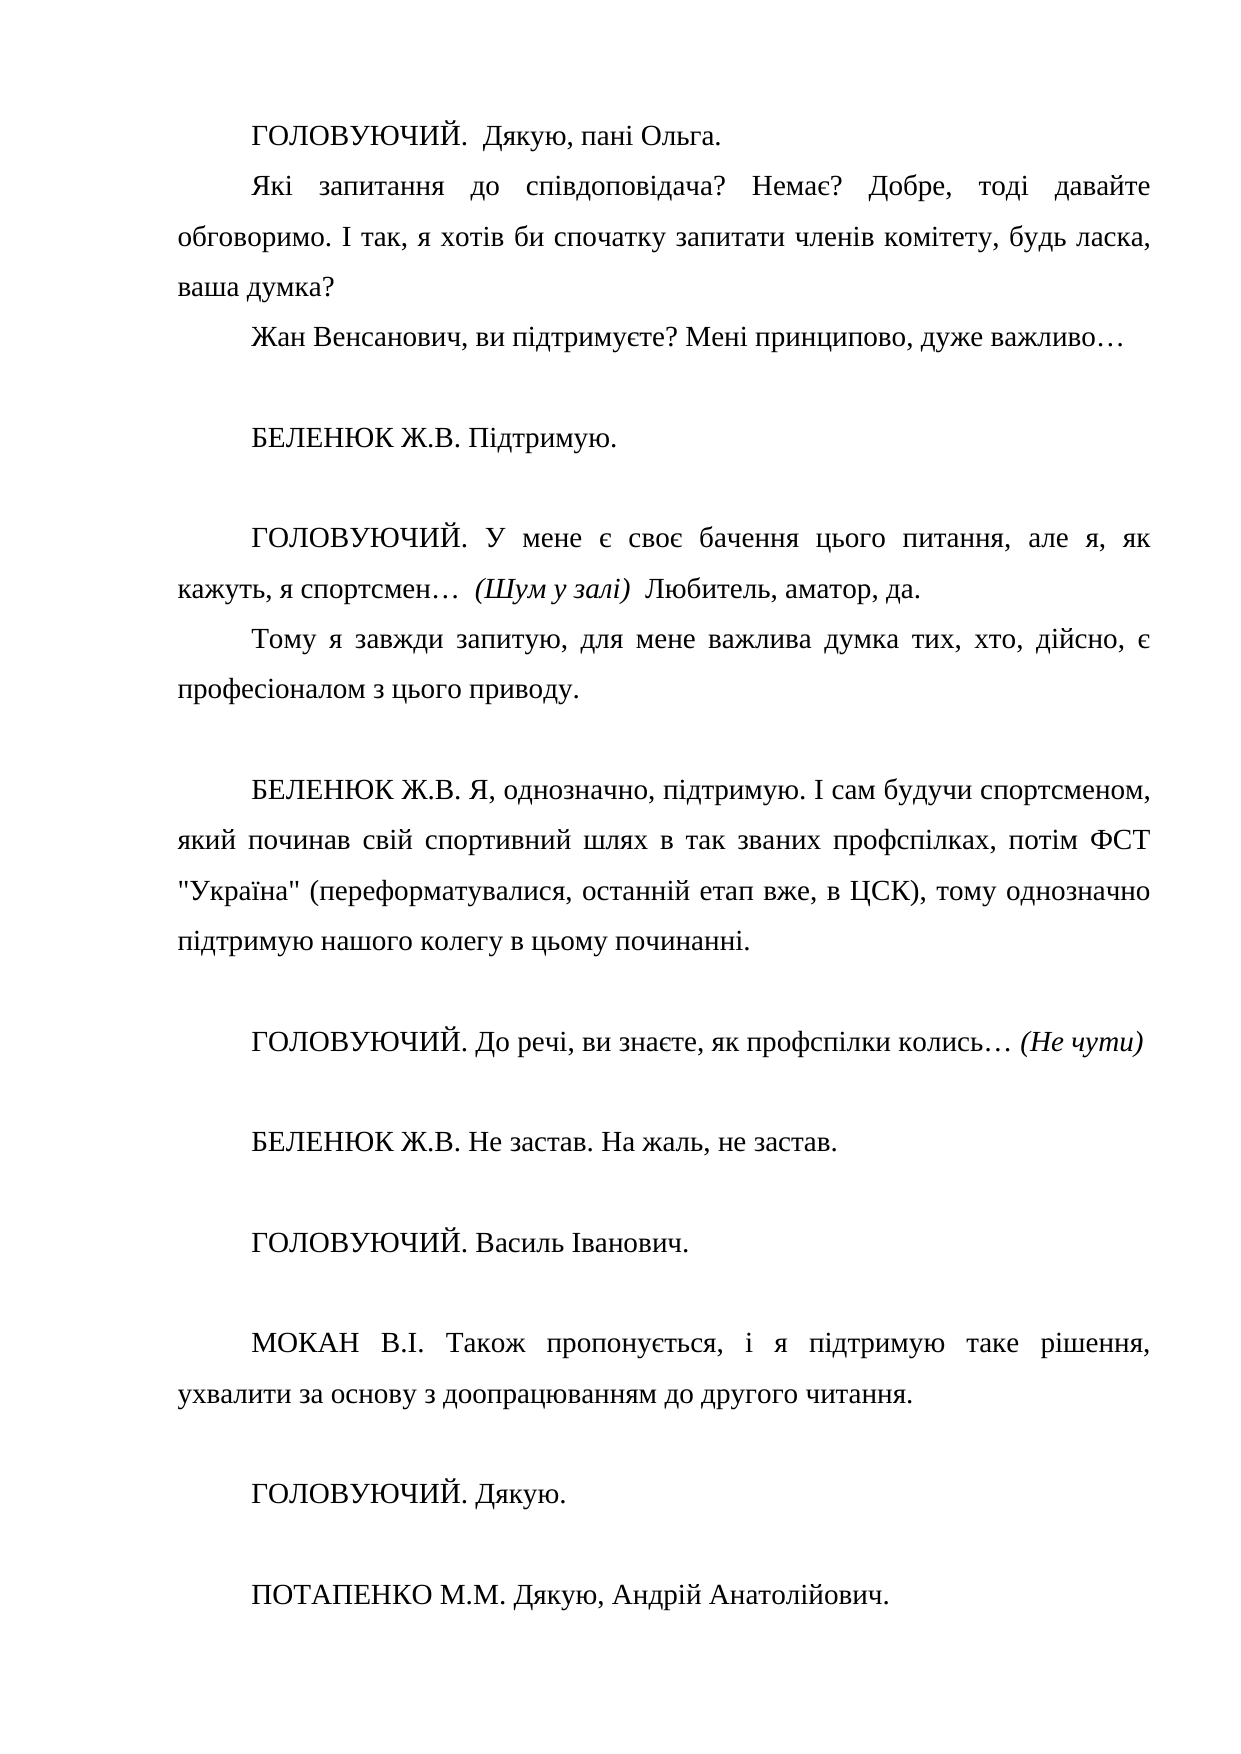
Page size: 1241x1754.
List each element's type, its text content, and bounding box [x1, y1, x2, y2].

text Які запитання до співдоповідача? Немає? Добре, тоді давайте обговоримо. І так, я хотів би спочатку запитати членів комітету, будь ласка, ваша думка? [177, 168, 1152, 303]
text Тому я завжди запитую, для мене важлива думка тих, хто, дійсно, є професіоналом з цього приводу. [177, 621, 1152, 705]
text ГОЛОВУЮЧИЙ. Дякую. [177, 1477, 1152, 1510]
text БЕЛЕНЮК Ж.В. Підтримую. [177, 420, 1152, 453]
text ГОЛОВУЮЧИЙ. Дякую, пані Ольга. [177, 118, 1152, 152]
text ГОЛОВУЮЧИЙ. До речі, ви знаєте, як профспілки колись… (Не чути) [177, 1024, 1152, 1057]
text ГОЛОВУЮЧИЙ. У мене є своє бачення цього питання, але я, як кажуть, я спортсмен… (Шум у залі) Любитель, аматор, да. [177, 521, 1152, 604]
text ПОТАПЕНКО М.М. Дякую, Андрій Анатолійович. [177, 1577, 1152, 1611]
text ГОЛОВУЮЧИЙ. Василь Іванович. [177, 1225, 1152, 1258]
text Жан Венсанович, ви підтримуєте? Мені принципово, дуже важливо… [177, 319, 1152, 353]
text БЕЛЕНЮК Ж.В. Я, однозначно, підтримую. І сам будучи спортсменом, який починав свій спортивний шлях в так званих профспілках, потім ФСТ "Україна" (переформатувалися, останній етап вже, в ЦСК), тому однозначно підтримую нашого колегу в цьому починанні. [177, 772, 1152, 957]
text МОКАН В.І. Також пропонується, і я підтримую таке рішення, ухвалити за основу з доопрацюванням до другого читання. [177, 1326, 1152, 1409]
text БЕЛЕНЮК Ж.В. Не застав. На жаль, не застав. [177, 1124, 1152, 1158]
